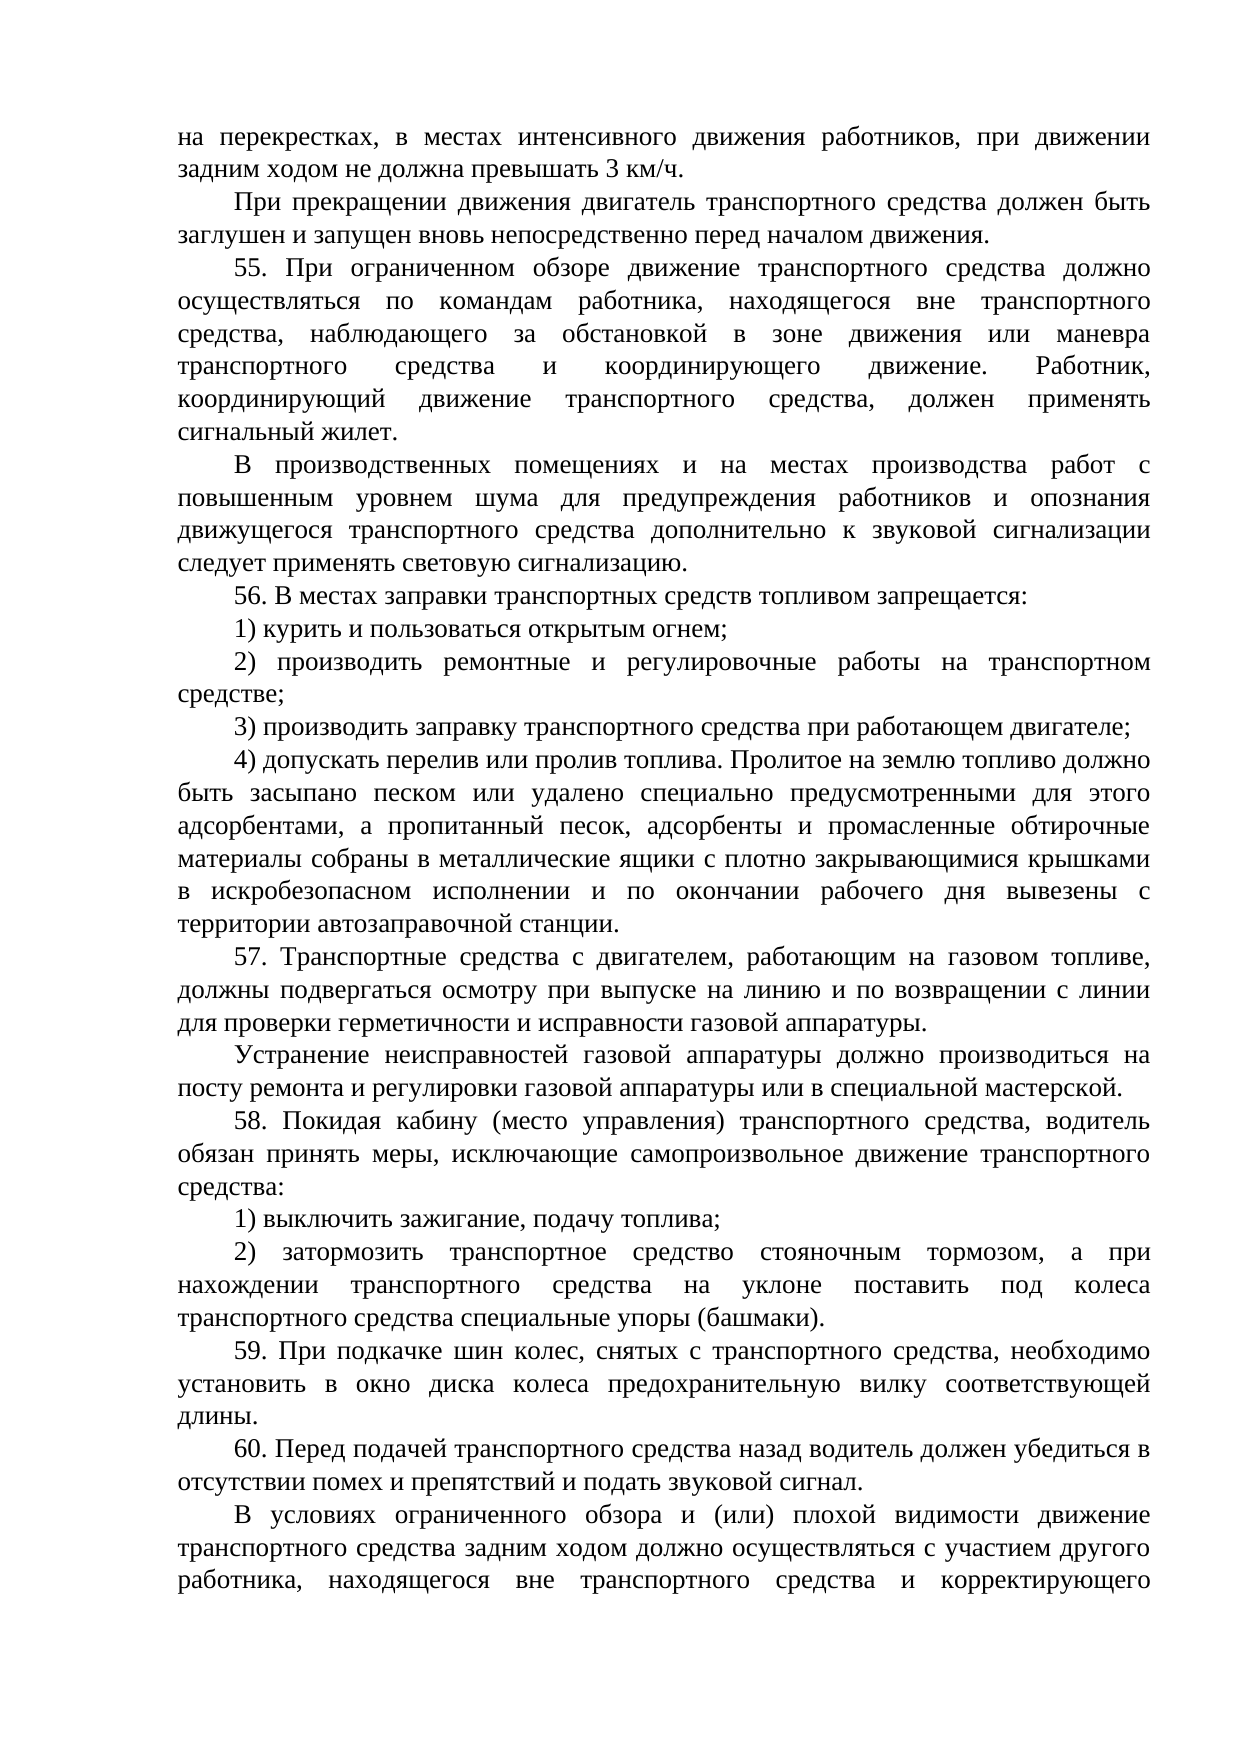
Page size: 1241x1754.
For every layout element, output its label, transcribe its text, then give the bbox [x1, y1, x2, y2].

text Устранение неисправностей газовой аппаратуры должно производиться на посту ремонта и регулировки газовой аппаратуры или в специальной мастерской. [177, 1037, 1152, 1102]
text 56. В местах заправки транспортных средств топливом запрещается: [177, 577, 1152, 610]
text 55. При ограниченном обзоре движение транспортного средства должно осуществляться по командам работника, находящегося вне транспортного средства, наблюдающего за обстановкой в зоне движения или маневра транспортного средства и координирующего движение. Работник, координирующий движение транспортного средства, должен применять сигнальный жилет. [177, 249, 1152, 446]
text 2) затормозить транспортное средство стояночным тормозом, а при нахождении транспортного средства на уклоне поставить под колеса транспортного средства специальные упоры (башмаки). [177, 1234, 1152, 1332]
text При прекращении движения двигатель транспортного средства должен быть заглушен и запущен вновь непосредственно перед началом движения. [177, 184, 1152, 249]
text 59. При подкачке шин колес, снятых с транспортного средства, необходимо установить в окно диска колеса предохранительную вилку соответствующей длины. [177, 1332, 1152, 1431]
text 1) курить и пользоваться открытым огнем; [177, 610, 1152, 643]
text 2) производить ремонтные и регулировочные работы на транспортном средстве; [177, 643, 1152, 709]
text 57. Транспортные средства с двигателем, работающим на газовом топливе, должны подвергаться осмотру при выпуске на линию и по возвращении с линии для проверки герметичности и исправности газовой аппаратуры. [177, 938, 1152, 1037]
text 3) производить заправку транспортного средства при работающем двигателе; [177, 709, 1152, 742]
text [177, 1496, 1152, 1595]
text 58. Покидая кабину (место управления) транспортного средства, водитель обязан принять меры, исключающие самопроизвольное движение транспортного средства: [177, 1102, 1152, 1201]
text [177, 118, 1152, 184]
text 4) допускать перелив или пролив топлива. Пролитое на землю топливо должно быть засыпано песком или удалено специально предусмотренными для этого адсорбентами, а пропитанный песок, адсорбенты и промасленные обтирочные материалы собраны в металлические ящики с плотно закрывающимися крышками в искробезопасном исполнении и по окончании рабочего дня вывезены с территории автозаправочной станции. [177, 742, 1152, 938]
text 60. Перед подачей транспортного средства назад водитель должен убедиться в отсутствии помех и препятствий и подать звуковой сигнал. [177, 1431, 1152, 1496]
text В производственных помещениях и на местах производства работ с повышенным уровнем шума для предупреждения работников и опознания движущегося транспортного средства дополнительно к звуковой сигнализации следует применять световую сигнализацию. [177, 446, 1152, 577]
text 1) выключить зажигание, подачу топлива; [177, 1201, 1152, 1234]
